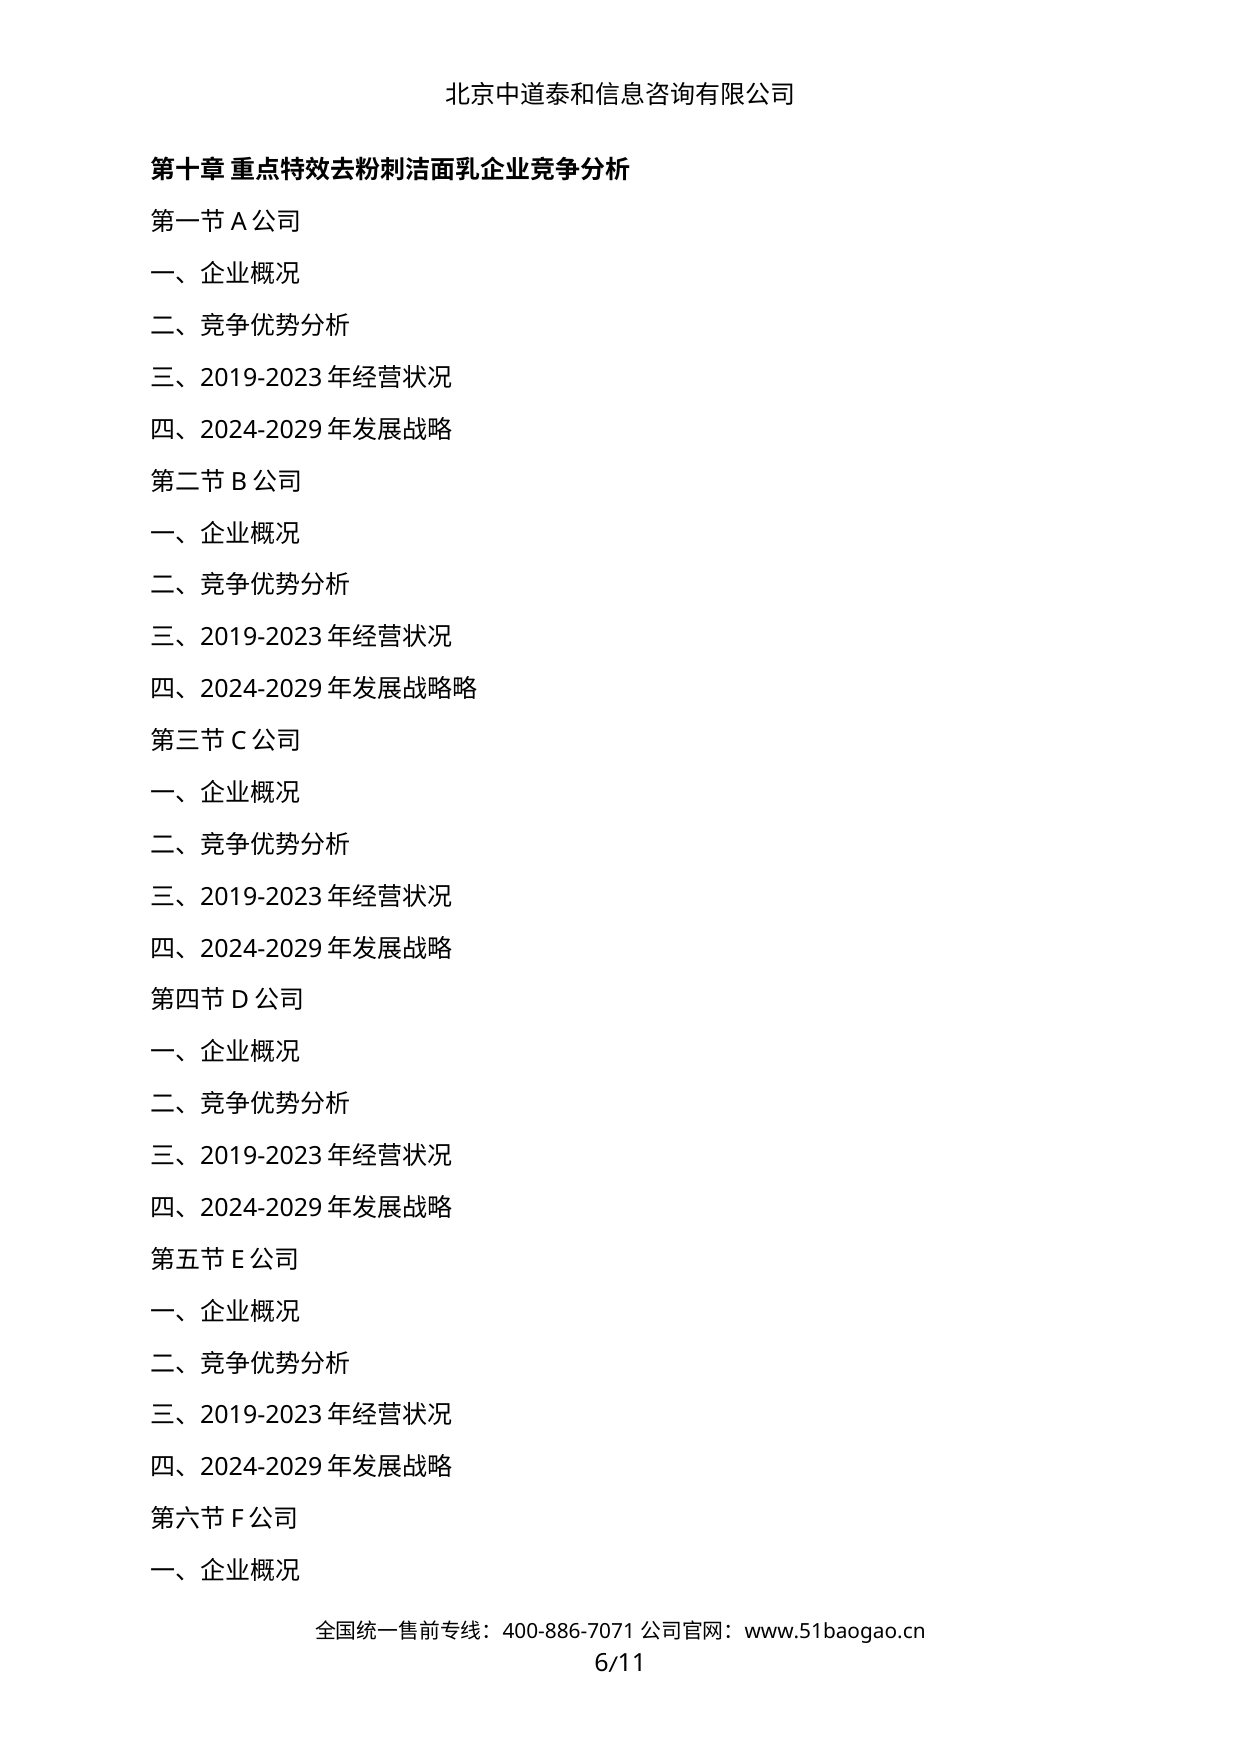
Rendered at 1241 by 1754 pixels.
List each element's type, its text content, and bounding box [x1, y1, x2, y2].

text 一、企业概况 [150, 1032, 1090, 1068]
text 四、2024-2029年发展战略 [150, 1187, 1090, 1224]
text 三、2019-2023年经营状况 [150, 1395, 1090, 1431]
text 第五节 E公司 [150, 1239, 1090, 1276]
text 二、竞争优势分析 [150, 1343, 1090, 1379]
text 四、2024-2029年发展战略 [150, 928, 1090, 964]
text 二、竞争优势分析 [150, 565, 1090, 601]
text 一、企业概况 [150, 254, 1090, 290]
text 三、2019-2023年经营状况 [150, 357, 1090, 394]
text 第一节 A公司 [150, 202, 1090, 238]
text 三、2019-2023年经营状况 [150, 617, 1090, 653]
text 二、竞争优势分析 [150, 306, 1090, 342]
text 四、2024-2029年发展战略 [150, 1447, 1090, 1483]
text 二、竞争优势分析 [150, 824, 1090, 861]
text 第六节 F公司 [150, 1499, 1090, 1535]
text 一、企业概况 [150, 513, 1090, 549]
text 二、竞争优势分析 [150, 1084, 1090, 1120]
text 第二节 B公司 [150, 461, 1090, 497]
text 一、企业概况 [150, 1551, 1090, 1587]
text 第十章 重点特效去粉刺洁面乳企业竞争分析 [150, 150, 1090, 186]
text 第三节 C公司 [150, 721, 1090, 757]
text 一、企业概况 [150, 1291, 1090, 1327]
text 三、2019-2023年经营状况 [150, 876, 1090, 912]
text 一、企业概况 [150, 772, 1090, 809]
text 四、2024-2029年发展战略略 [150, 669, 1090, 705]
text 四、2024-2029年发展战略 [150, 409, 1090, 446]
text 第四节 D公司 [150, 980, 1090, 1016]
text 三、2019-2023年经营状况 [150, 1136, 1090, 1172]
